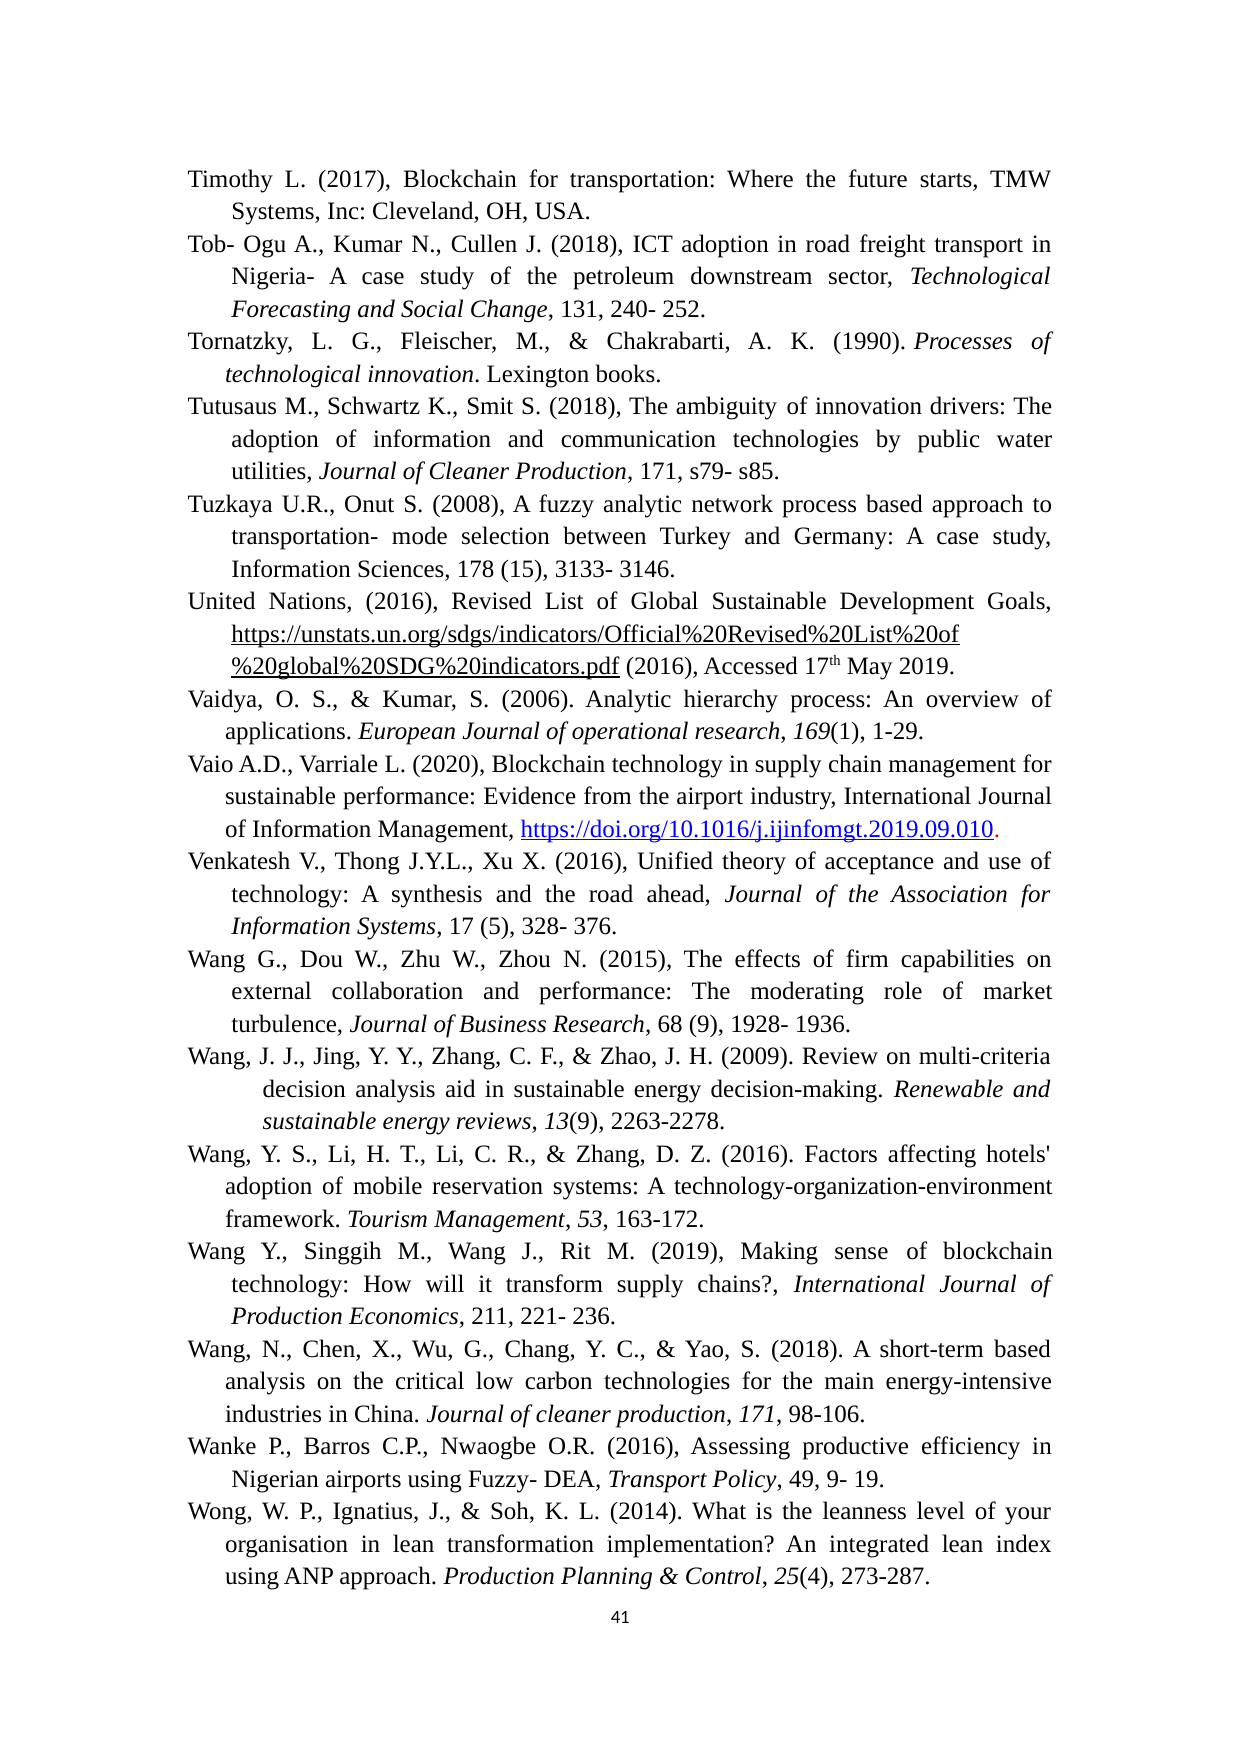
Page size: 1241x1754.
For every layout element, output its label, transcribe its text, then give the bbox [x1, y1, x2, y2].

text United Nations, (2016), Revised List of Global Sustainable Development Goals, https://unstats.un.org/sdgs/indicators/Official%20Revised%20List%20of%20global%20SDG%20indicators.pdf (2016), Accessed 17th May 2019. [187, 584, 1053, 682]
text Vaio A.D., Varriale L. (2020), Blockchain technology in supply chain management for sustainable performance: Evidence from the airport industry, International Journal of Information Management, https://doi.org/10.1016/j.ijinfomgt.2019.09.010. [187, 747, 1053, 844]
text Wang, N., Chen, X., Wu, G., Chang, Y. C., & Yao, S. (2018). A short-term based analysis on the critical low carbon technologies for the main energy-intensive industries in China. Journal of cleaner production, 171, 98-106. [187, 1332, 1053, 1429]
text Wang Y., Singgih M., Wang J., Rit M. (2019), Making sense of blockchain technology: How will it transform supply chains?, International Journal of Production Economics, 211, 221- 236. [187, 1234, 1053, 1332]
text Wang G., Dou W., Zhu W., Zhou N. (2015), The effects of firm capabilities on external collaboration and performance: The moderating role of market turbulence, Journal of Business Research, 68 (9), 1928- 1936. [187, 942, 1053, 1039]
text Tuzkaya U.R., Onut S. (2008), A fuzzy analytic network process based approach to transportation- mode selection between Turkey and Germany: A case study, Information Sciences, 178 (15), 3133- 3146. [187, 487, 1053, 584]
text Tob- Ogu A., Kumar N., Cullen J. (2018), ICT adoption in road freight transport in Nigeria- A case study of the petroleum downstream sector, Technological Forecasting and Social Change, 131, 240- 252. [187, 227, 1053, 324]
text Timothy L. (2017), Blockchain for transportation: Where the future starts, TMW Systems, Inc: Cleveland, OH, USA. [187, 162, 1053, 227]
text Venkatesh V., Thong J.Y.L., Xu X. (2016), Unified theory of acceptance and use of technology: A synthesis and the road ahead, Journal of the Association for Information Systems, 17 (5), 328- 376. [187, 844, 1053, 942]
text Wang, Y. S., Li, H. T., Li, C. R., & Zhang, D. Z. (2016). Factors affecting hotels' adoption of mobile reservation systems: A technology-organization-environment framework. Tourism Management, 53, 163-172. [187, 1137, 1053, 1234]
text Vaidya, O. S., & Kumar, S. (2006). Analytic hierarchy process: An overview of applications. European Journal of operational research, 169(1), 1-29. [187, 682, 1053, 747]
text Wanke P., Barros C.P., Nwaogbe O.R. (2016), Assessing productive efficiency in Nigerian airports using Fuzzy- DEA, Transport Policy, 49, 9- 19. [187, 1429, 1053, 1494]
text Wang, J. J., Jing, Y. Y., Zhang, C. F., & Zhao, J. H. (2009). Review on multi-criteria decision analysis aid in sustainable energy decision-making. Renewable and sustainable energy reviews, 13(9), 2263-2278. [187, 1039, 1053, 1137]
text Tornatzky, L. G., Fleischer, M., & Chakrabarti, A. K. (1990). Processes of technological innovation. Lexington books. [187, 324, 1053, 389]
text Wong, W. P., Ignatius, J., & Soh, K. L. (2014). What is the leanness level of your organisation in lean transformation implementation? An integrated lean index using ANP approach. Production Planning & Control, 25(4), 273-287. [187, 1494, 1053, 1592]
text Tutusaus M., Schwartz K., Smit S. (2018), The ambiguity of innovation drivers: The adoption of information and communication technologies by public water utilities, Journal of Cleaner Production, 171, s79- s85. [187, 389, 1053, 487]
